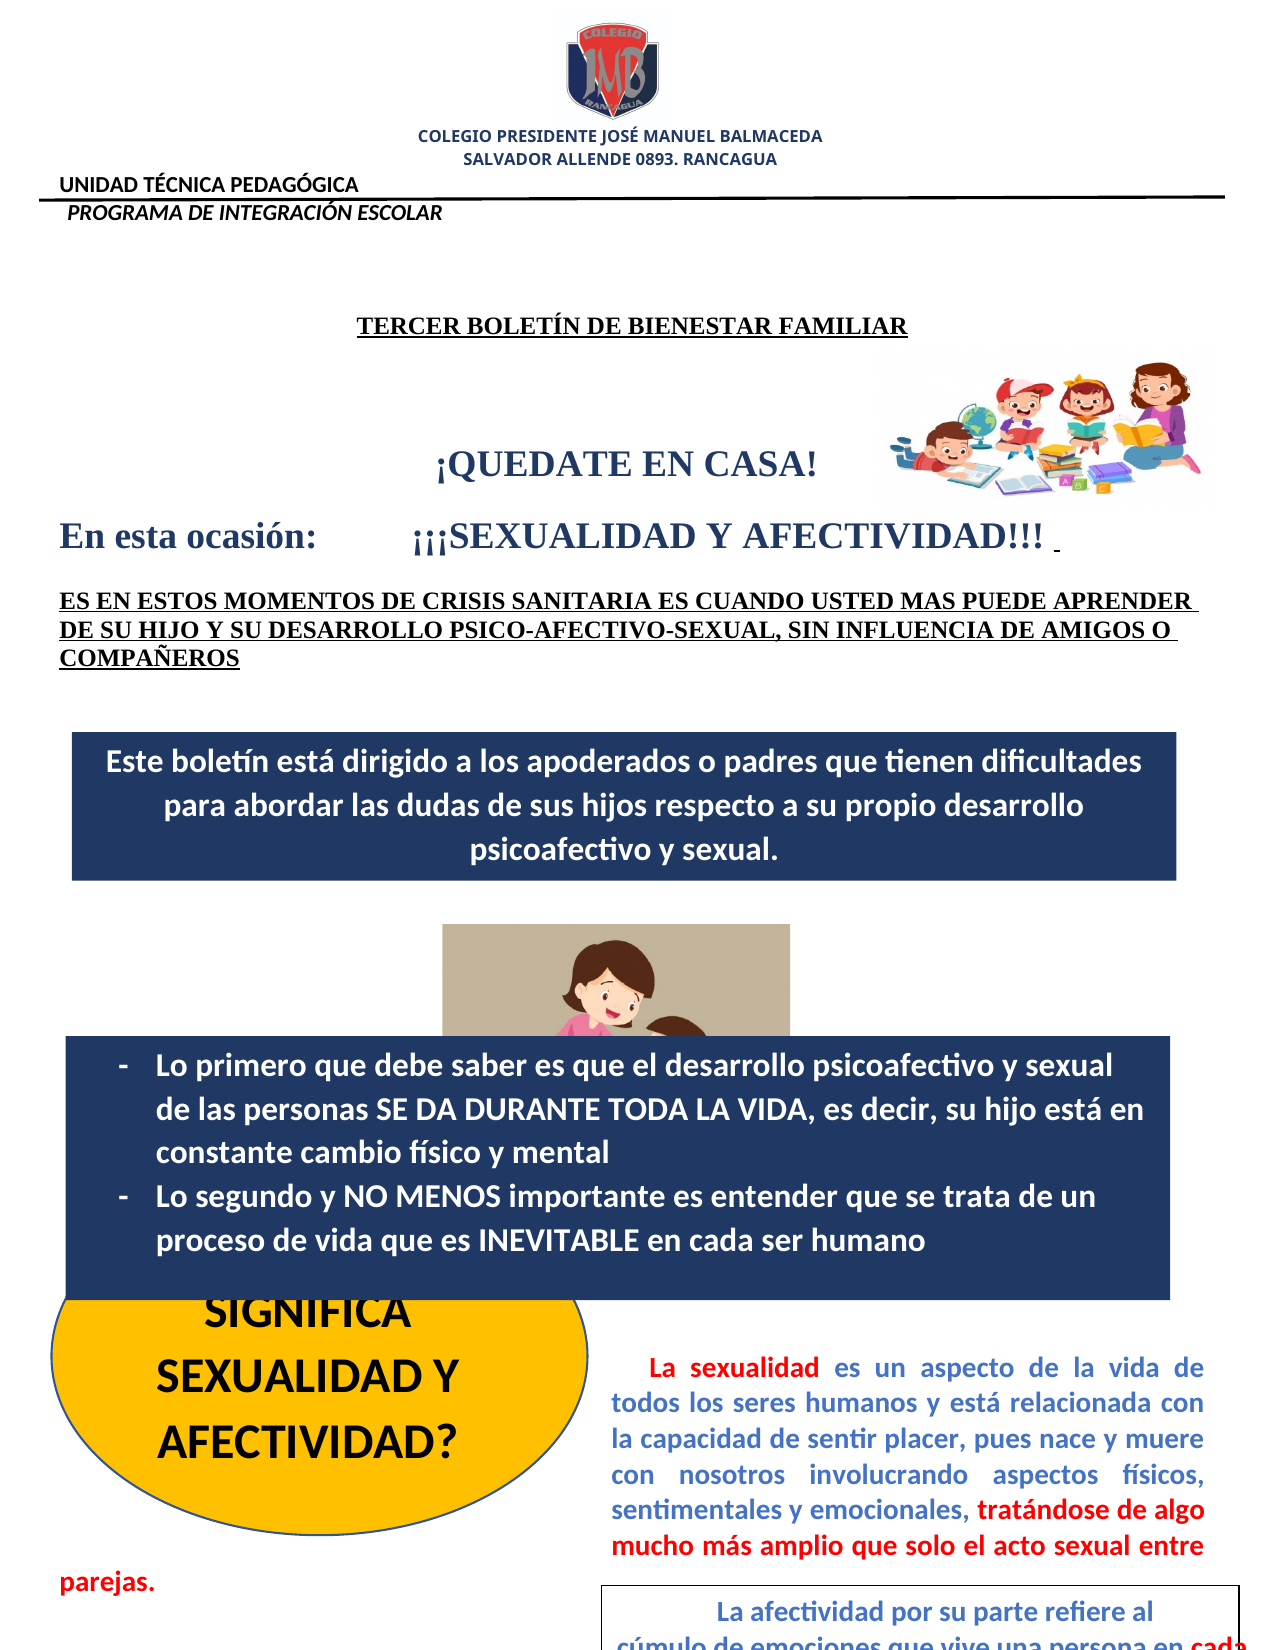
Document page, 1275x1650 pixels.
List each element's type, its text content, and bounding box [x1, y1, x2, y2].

text En esta ocasión: ¡¡¡SEXUALIDAD Y AFECTIVIDAD!!! [59, 514, 1205, 557]
text TERCER BOLETÍN DE BIENESTAR FAMILIAR [59, 311, 1205, 340]
picture [553, 14, 672, 128]
picture [442, 924, 791, 1036]
text La sexualidad es un aspecto de la vida de todos los seres humanos y está relacionada con la capacidad de sentir placer, pues nace y muere con nosotros involucrando aspectos físicos, sentimentales y emocionales, tratándose de algo mucho más amplio que solo el acto sexual entre parejas. [59, 1284, 1205, 1598]
picture [875, 347, 1216, 512]
text ¡QUEDATE EN CASA! [59, 441, 875, 484]
text ES EN ESTOS MOMENTOS DE CRISIS SANITARIA ES CUANDO USTED MAS PUEDE APRENDER DE SU HIJO Y SU DESARROLLO PSICO-AFECTIVO-SEXUAL, SIN INFLUENCIA DE AMIGOS O COMPAÑEROS [59, 586, 1205, 672]
